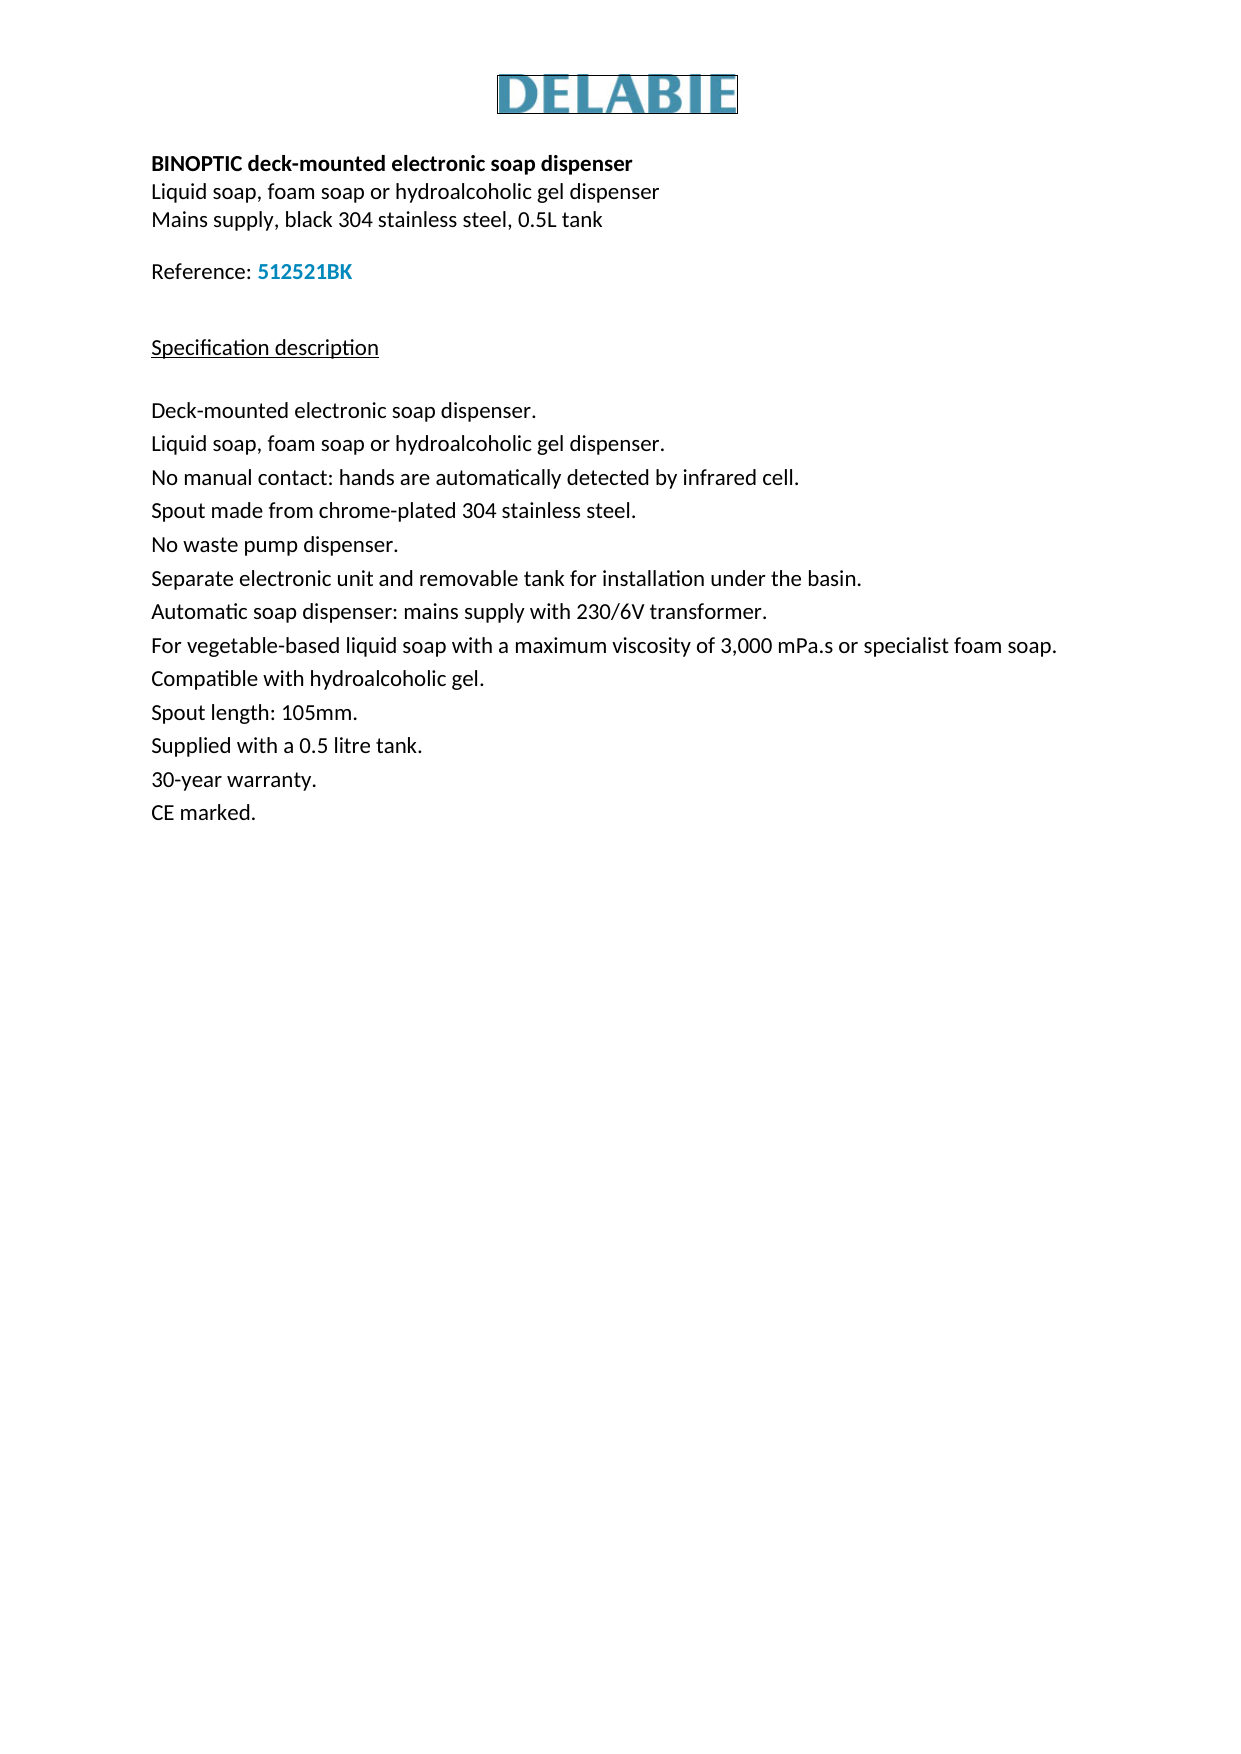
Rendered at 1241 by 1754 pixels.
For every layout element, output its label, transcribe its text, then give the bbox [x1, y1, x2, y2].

text No manual contact: hands are automatically detected by infrared cell. [151, 463, 1084, 491]
text Deck-mounted electronic soap dispenser. [151, 396, 1084, 424]
text Liquid soap, foam soap or hydroalcoholic gel dispenser [151, 177, 1084, 205]
text Compatible with hydroalcoholic gel. [151, 664, 1084, 692]
text Automatic soap dispenser: mains supply with 230/6V transformer. [151, 597, 1084, 625]
text Mains supply, black 304 stainless steel, 0.5L tank [151, 205, 1084, 233]
text Specification description [151, 333, 1084, 361]
text Separate electronic unit and removable tank for installation under the basin. [151, 564, 1084, 592]
text For vegetable-based liquid soap with a maximum viscosity of 3,000 mPa.s or specialist foam soap. [151, 631, 1084, 659]
text 30-year warranty. [151, 765, 1084, 793]
text Supplied with a 0.5 litre tank. [151, 731, 1084, 759]
text Reference: 512521BK [151, 257, 1084, 285]
text BINOPTIC deck-mounted electronic soap dispenser [151, 149, 1084, 177]
text Liquid soap, foam soap or hydroalcoholic gel dispenser. [151, 429, 1084, 458]
text Spout length: 105mm. [151, 698, 1084, 726]
text CE marked. [151, 798, 1084, 827]
text Spout made from chrome-plated 304 stainless steel. [151, 497, 1084, 525]
text No waste pump dispenser. [151, 530, 1084, 558]
picture [498, 76, 737, 113]
